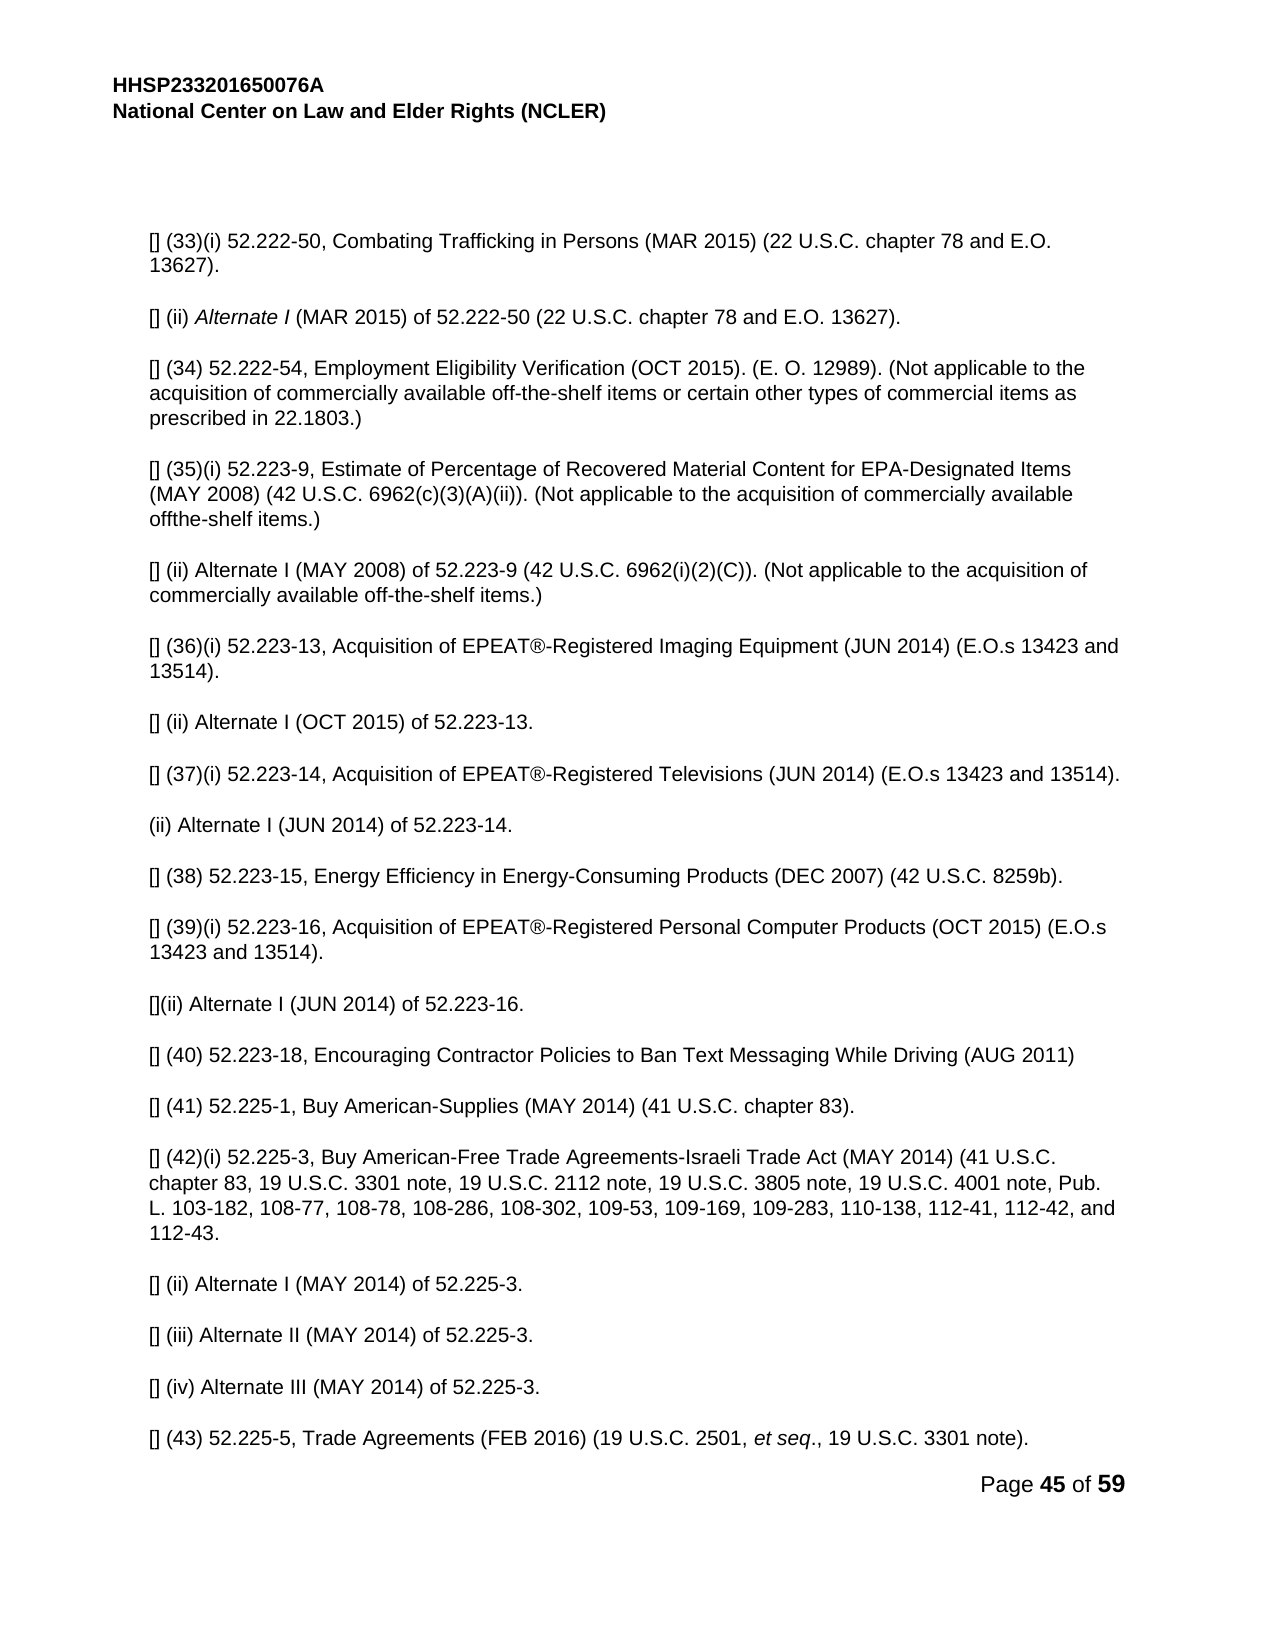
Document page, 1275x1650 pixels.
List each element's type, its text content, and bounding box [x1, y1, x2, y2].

text [] (iii) Alternate II (MAY 2014) of 52.225-3. [148, 1323, 1124, 1347]
text [] (35)(i) 52.223-9, Estimate of Percentage of Recovered Material Content for EPA-Designated Items (MAY 2008) (42 U.S.C. 6962(c)(3)(A)(ii)). (Not applicable to the acquisition of commercially available offthe-shelf items.) [148, 457, 1124, 531]
text [] (40) 52.223-18, Encouraging Contractor Policies to Ban Text Messaging While Driving (AUG 2011) [148, 1043, 1124, 1067]
text L. 103-182, 108-77, 108-78, 108-286, 108-302, 109-53, 109-169, 109-283, 110-138, 112-41, 112-42, and 112-43. [148, 1196, 1124, 1245]
text [] (36)(i) 52.223-13, Acquisition of EPEAT®-Registered Imaging Equipment (JUN 2014) (E.O.s 13423 and 13514). [148, 634, 1124, 683]
text [] (ii) Alternate I (MAY 2014) of 52.225-3. [148, 1272, 1124, 1296]
text (ii) Alternate I (JUN 2014) of 52.223-14. [148, 813, 1124, 837]
text [] (ii) Alternate I (OCT 2015) of 52.223-13. [148, 710, 1124, 734]
text [] (41) 52.225-1, Buy American-Supplies (MAY 2014) (41 U.S.C. chapter 83). [148, 1094, 1124, 1118]
text chapter 83, 19 U.S.C. 3301 note, 19 U.S.C. 2112 note, 19 U.S.C. 3805 note, 19 U.S.C. 4001 note, Pub. [148, 1171, 1124, 1194]
text [] (iv) Alternate III (MAY 2014) of 52.225-3. [148, 1374, 1124, 1398]
text [] (ii) Alternate I (MAY 2008) of 52.223-9 (42 U.S.C. 6962(i)(2)(C)). (Not applicable to the acquisition of commercially available off-the-shelf items.) [148, 558, 1124, 607]
text [] (37)(i) 52.223-14, Acquisition of EPEAT®-Registered Televisions (JUN 2014) (E.O.s 13423 and 13514). [148, 761, 1124, 785]
text [] (38) 52.223-15, Energy Efficiency in Energy-Consuming Products (DEC 2007) (42 U.S.C. 8259b). [148, 864, 1124, 888]
text [] (39)(i) 52.223-16, Acquisition of EPEAT®-Registered Personal Computer Products (OCT 2015) (E.O.s 13423 and 13514). [148, 915, 1124, 964]
text [] (ii) Alternate I (MAR 2015) of 52.222-50 (22 U.S.C. chapter 78 and E.O. 13627). [148, 304, 1124, 328]
text [] (42)(i) 52.225-3, Buy American-Free Trade Agreements-Israeli Trade Act (MAY 2014) (41 U.S.C. [148, 1145, 1124, 1169]
text [] (33)(i) 52.222-50, Combating Trafficking in Persons (MAR 2015) (22 U.S.C. chapter 78 and E.O. 13627). [148, 228, 1124, 277]
text [] (34) 52.222-54, Employment Eligibility Verification (OCT 2015). (E. O. 12989). (Not applicable to the acquisition of commercially available off-the-shelf items or certain other types of commercial items as prescribed in 22.1803.) [148, 356, 1124, 429]
text [] (43) 52.225-5, Trade Agreements (FEB 2016) (19 U.S.C. 2501, et seq., 19 U.S.C. 3301 note). [148, 1426, 1124, 1450]
text [](ii) Alternate I (JUN 2014) of 52.223-16. [148, 991, 1124, 1015]
